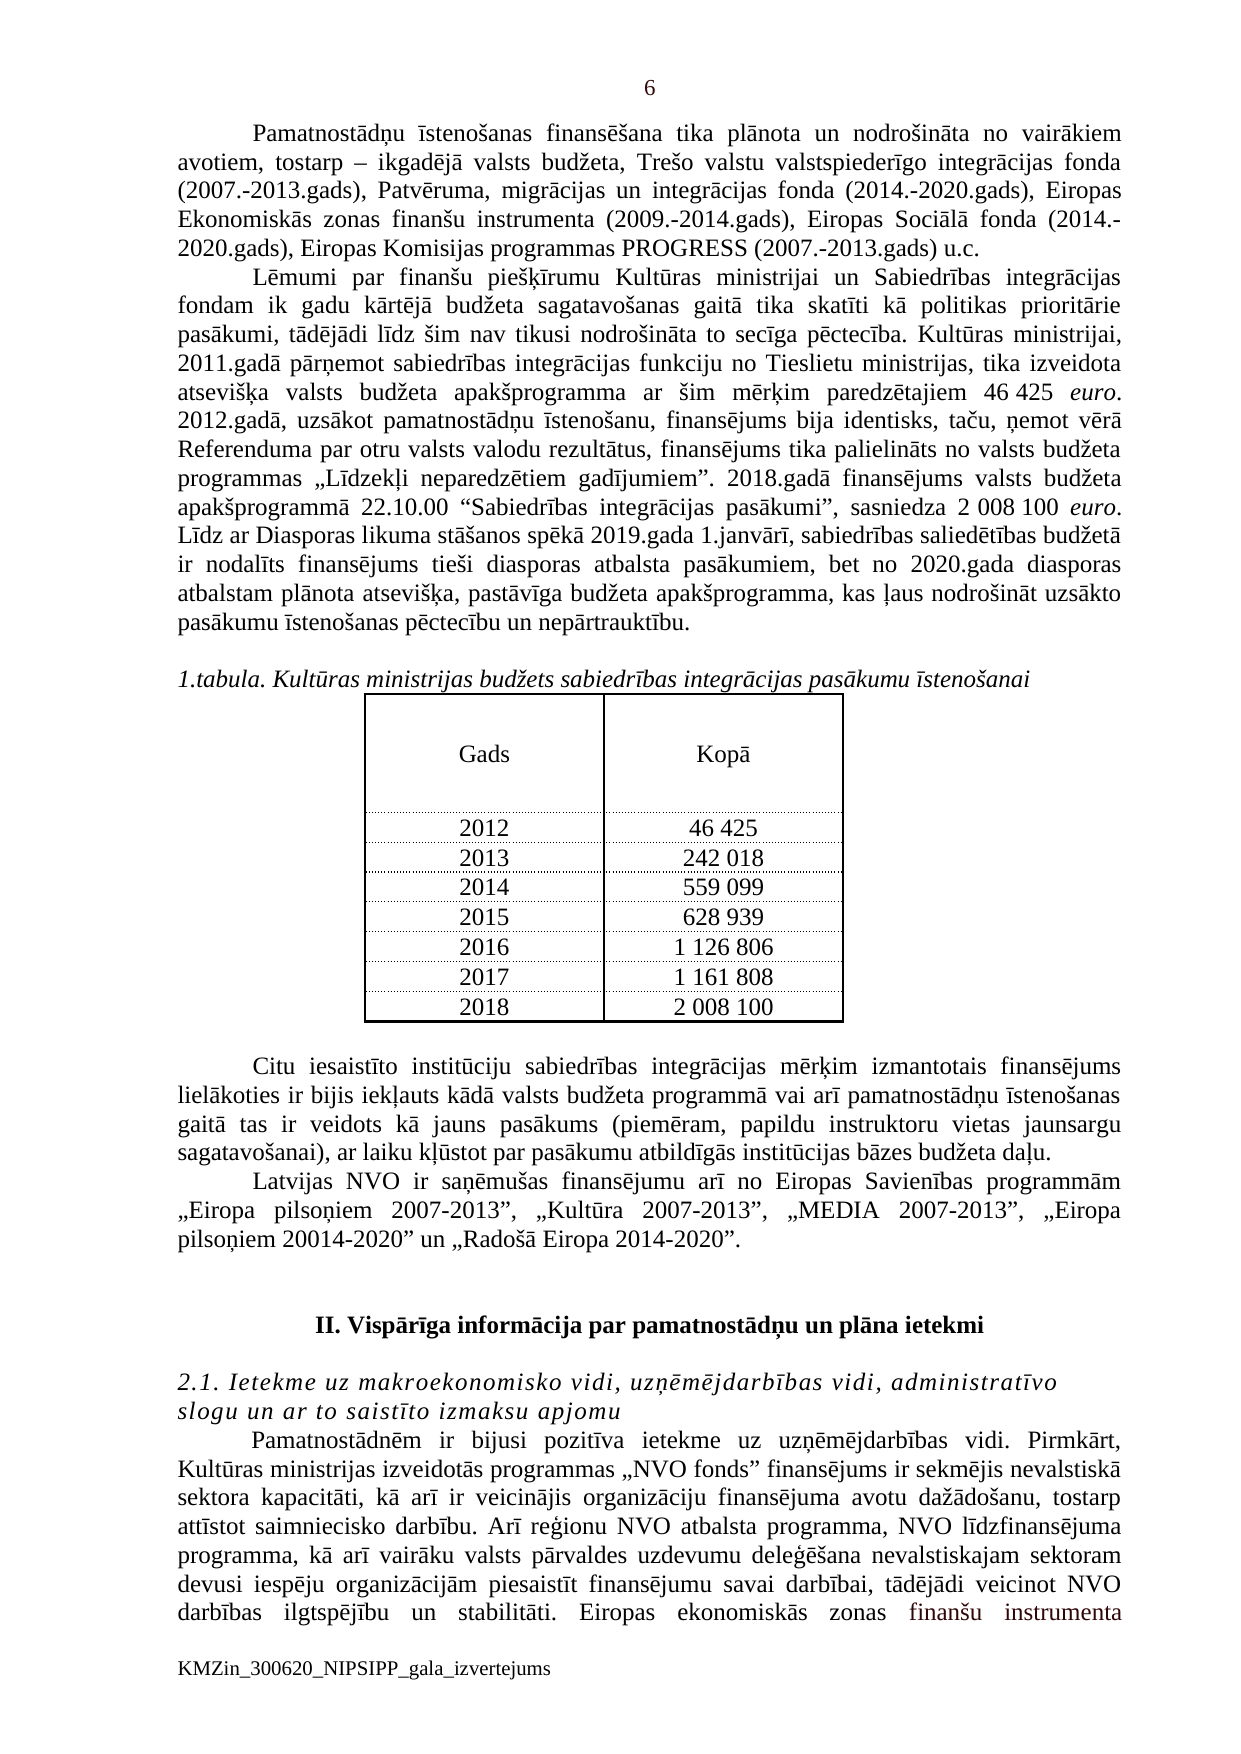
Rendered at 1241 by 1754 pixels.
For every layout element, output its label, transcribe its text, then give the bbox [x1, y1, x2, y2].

table_cell 628 939 [605, 901, 842, 931]
table_cell 2014 [366, 871, 603, 901]
text Lēmumi par finanšu piešķīrumu Kultūras ministrijai un Sabiedrības integrācijas fondam ik gadu kārtējā budžeta sagatavošanas gaitā tika skatīti kā politikas prioritārie pasākumi, tādējādi līdz šim nav tikusi nodrošināta to secīga pēctecība. Kultūras ministrijai, 2011.gadā pārņemot sabiedrības integrācijas funkciju no Tieslietu ministrijas, tika izveidota atsevišķa valsts budžeta apakšprogramma ar šim mērķim paredzētajiem 46 425 euro. 2012.gadā, uzsākot pamatnostādņu īstenošanu, finansējums bija identisks, taču, ņemot vērā Referenduma par otru valsts valodu rezultātus, finansējums tika palielināts no valsts budžeta programmas „Līdzekļi neparedzētiem gadījumiem”. 2018.gadā finansējums valsts budžeta apakšprogrammā 22.10.00 “Sabiedrības integrācijas pasākumi”, sasniedza 2 008 100 euro. Līdz ar Diasporas likuma stāšanos spēkā 2019.gada 1.janvārī, sabiedrības saliedētības budžetā ir nodalīts finansējums tieši diasporas atbalsta pasākumiem, bet no 2020.gada diasporas atbalstam plānota atsevišķa, pastāvīga budžeta apakšprogramma, kas ļaus nodrošināt uzsākto pasākumu īstenošanas pēctecību un nepārtrauktību. [177, 262, 1122, 636]
table_cell 2018 [366, 991, 603, 1020]
table_cell 2 008 100 [605, 991, 842, 1020]
table_cell 559 099 [605, 871, 842, 901]
table_cell 2017 [366, 961, 603, 991]
text Citu iesaistīto institūciju sabiedrības integrācijas mērķim izmantotais finansējums lielākoties ir bijis iekļauts kādā valsts budžeta programmā vai arī pamatnostādņu īstenošanas gaitā tas ir veidots kā jauns pasākums (piemēram, papildu instruktoru vietas jaunsargu sagatavošanai), ar laiku kļūstot par pasākumu atbildīgās institūcijas bāzes budžeta daļu. [177, 1051, 1122, 1166]
table_cell 46 425 [605, 812, 842, 842]
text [177, 1425, 1122, 1626]
list Pamatnostādņu īstenošanas finansēšana tika plānota un nodrošināta no vairākiem avotiem, tostarp – ikgadējā valsts budžeta, Trešo valstu valstspiederīgo integrācijas fonda (2007.-2013.gads), Patvēruma, migrācijas un integrācijas fonda (2014.-2020.gads), Eiropas Ekonomiskās zonas finanšu instrumenta (2009.-2014.gads), Eiropas Sociālā fonda (2014.-2020.gads), Eiropas Komisijas programmas PROGRESS (2007.-2013.gads) u.c. [177, 118, 1122, 262]
table_cell 2015 [366, 901, 603, 931]
table_cell 242 018 [605, 842, 842, 871]
table_cell 2016 [366, 931, 603, 961]
text 1.tabula. Kultūras ministrijas budžets sabiedrības integrācijas pasākumu īstenošanai [177, 664, 1122, 693]
subtitle 2.1. Ietekme uz makroekonomisko vidi, uzņēmējdarbības vidi, administratīvo slogu un ar to saistīto izmaksu apjomu [177, 1367, 1122, 1425]
table_cell 2012 [366, 812, 603, 842]
text Latvijas NVO ir saņēmušas finansējumu arī no Eiropas Savienības programmām „Eiropa pilsoņiem 2007-2013”, „Kultūra 2007-2013”, „MEDIA 2007-2013”, „Eiropa pilsoņiem 20014-2020” un „Radošā Eiropa 2014-2020”. [177, 1166, 1122, 1252]
subtitle II. Vispārīga informācija par pamatnostādņu un plāna ietekmi [177, 1310, 1122, 1339]
table_cell 1 126 806 [605, 931, 842, 961]
table_header Gads [366, 695, 603, 812]
table_header Kopā [605, 695, 842, 812]
table_cell 1 161 808 [605, 961, 842, 991]
table_cell 2013 [366, 842, 603, 871]
